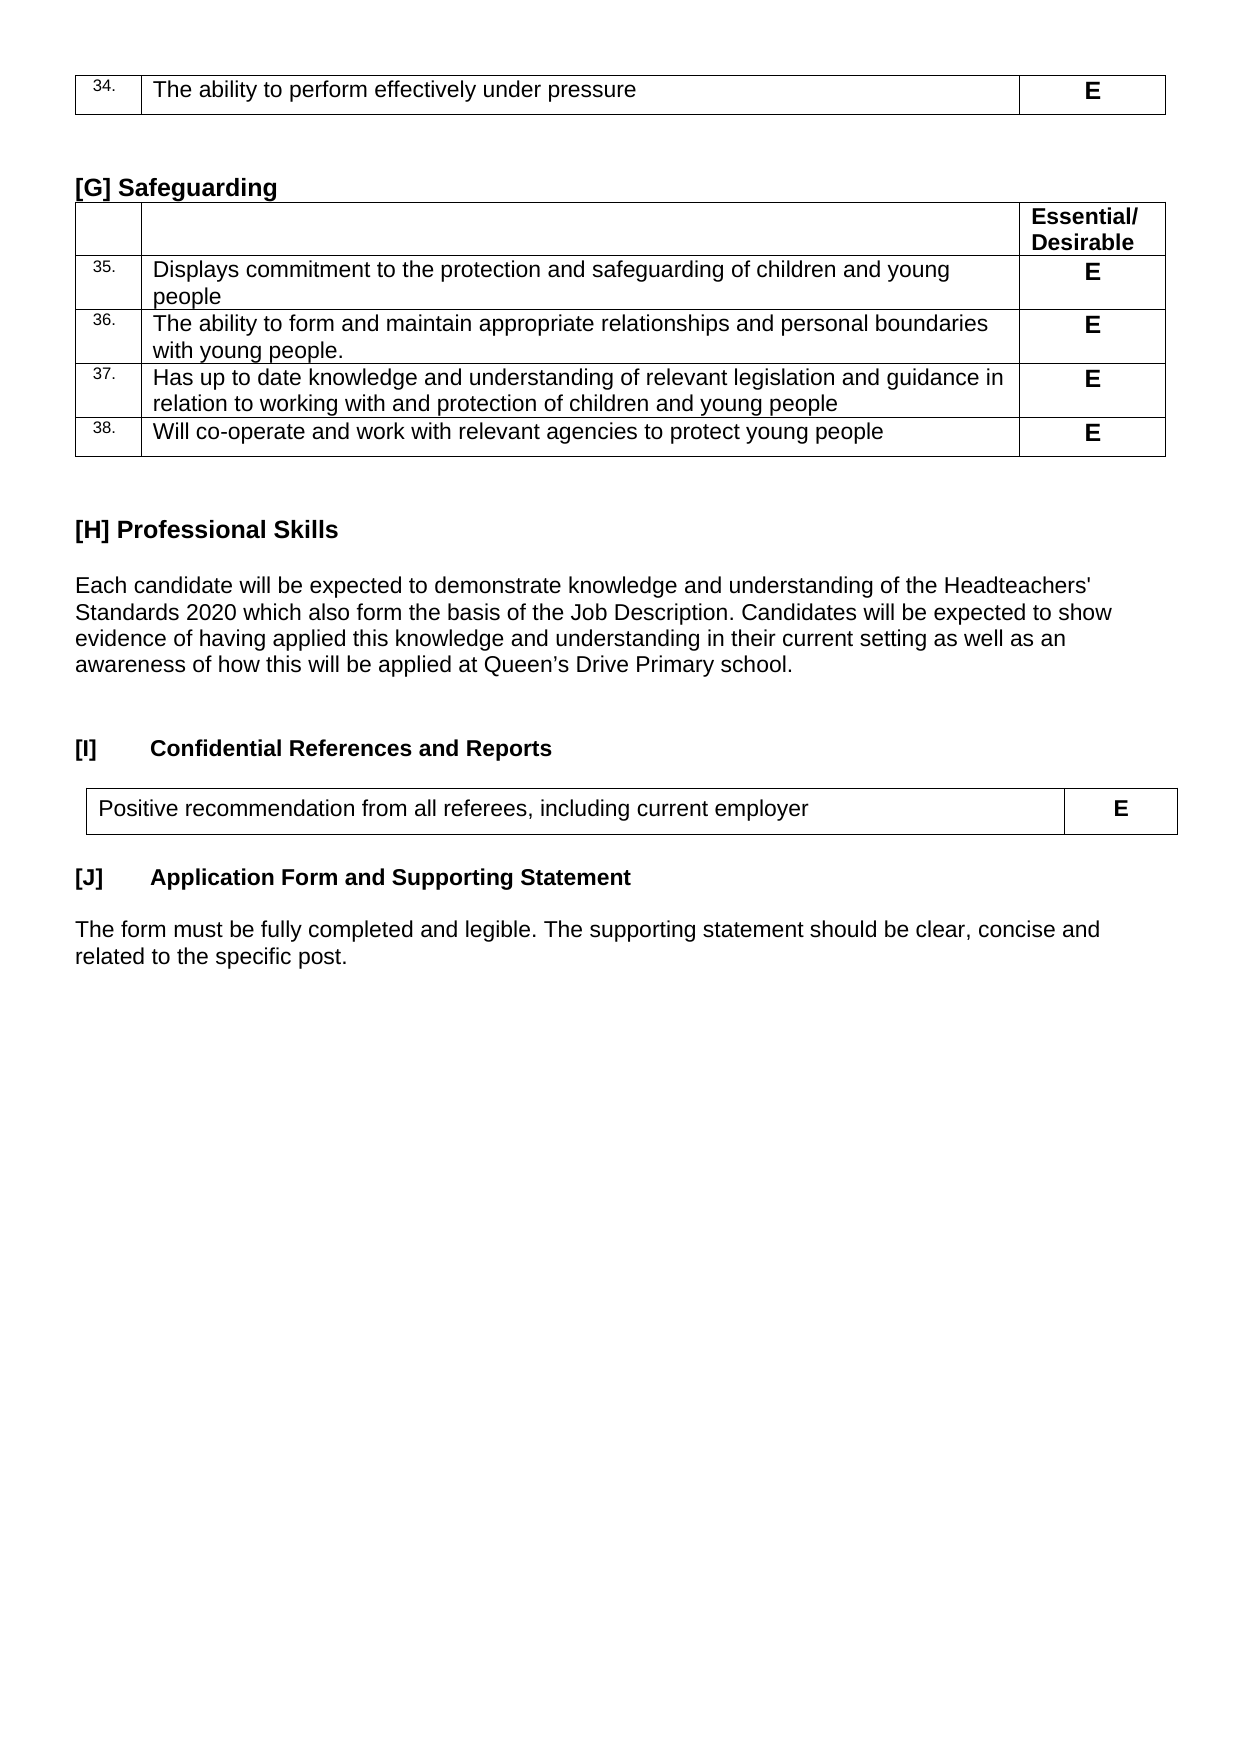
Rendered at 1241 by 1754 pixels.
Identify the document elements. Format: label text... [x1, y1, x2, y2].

table_cell [76, 256, 141, 309]
table_cell E [1020, 310, 1165, 363]
table_cell [76, 418, 141, 456]
table_cell [76, 364, 141, 417]
text [H] Professional Skills [75, 514, 1165, 543]
text [J] Application Form and Supporting Statement [75, 864, 1165, 890]
text Each candidate will be expected to demonstrate knowledge and understanding of the Headteachers' Standards 2020 which also form the basis of the Job Description. Candidates will be expected to show evidence of having applied this knowledge and understanding in their current setting as well as an awareness of how this will be applied at Queen’s Drive Primary school. [75, 572, 1165, 677]
table_cell E [1020, 418, 1165, 456]
table_cell Will co-operate and work with relevant agencies to protect young people [142, 418, 1019, 456]
table_header [142, 203, 1019, 255]
table_cell The ability to form and maintain appropriate relationships and personal boundaries with young people. [142, 310, 1019, 363]
text The form must be fully completed and legible. The supporting statement should be clear, concise and related to the specific post. [75, 916, 1165, 969]
table_cell E [1020, 364, 1165, 417]
table_cell [76, 310, 141, 363]
text [G] Safeguarding [75, 173, 1165, 202]
table_cell Displays commitment to the protection and safeguarding of children and young people [142, 256, 1019, 309]
table_header Positive recommendation from all referees, including current employer [87, 789, 1064, 834]
table_header Essential/ Desirable [1020, 203, 1165, 255]
table_header E [1065, 789, 1177, 834]
table_cell [76, 76, 141, 114]
table_cell The ability to perform effectively under pressure [142, 76, 1019, 114]
table_cell E [1020, 256, 1165, 309]
table_cell E [1020, 76, 1165, 114]
table_header [76, 203, 141, 255]
text [I] Confidential References and Reports [75, 735, 1165, 761]
table_cell Has up to date knowledge and understanding of relevant legislation and guidance in relation to working with and protection of children and young people [142, 364, 1019, 417]
